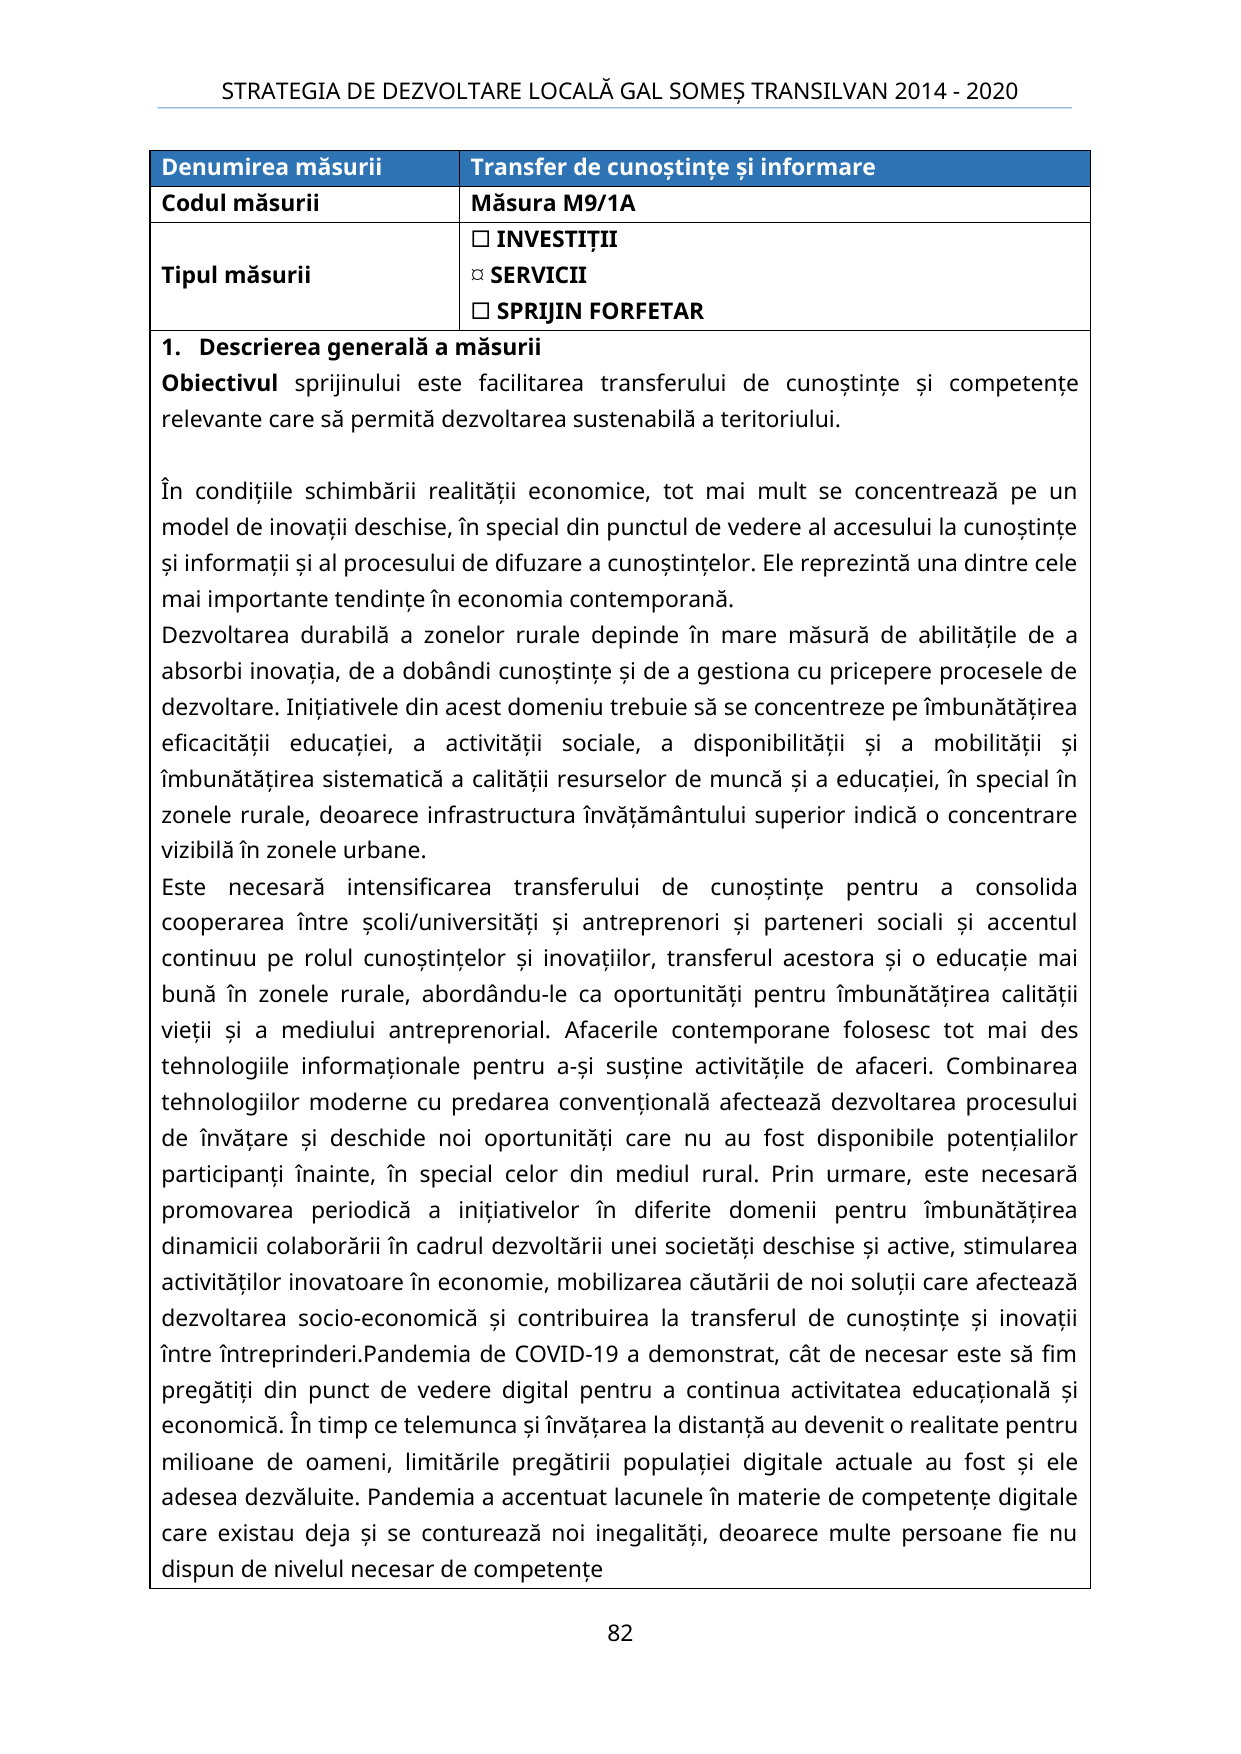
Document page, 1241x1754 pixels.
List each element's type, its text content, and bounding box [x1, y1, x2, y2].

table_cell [151, 331, 1090, 1588]
table_cell Codul măsurii [151, 187, 459, 222]
table_header Denumirea măsurii [151, 151, 459, 186]
table_cell Măsura M9/1A [460, 187, 1090, 222]
table_cell Tipul măsurii [151, 223, 459, 330]
table_cell INVESTIȚII SERVICII SPRIJIN FORFETAR [460, 223, 1090, 330]
table_header Transfer de cunoștințe și informare [460, 151, 1090, 186]
